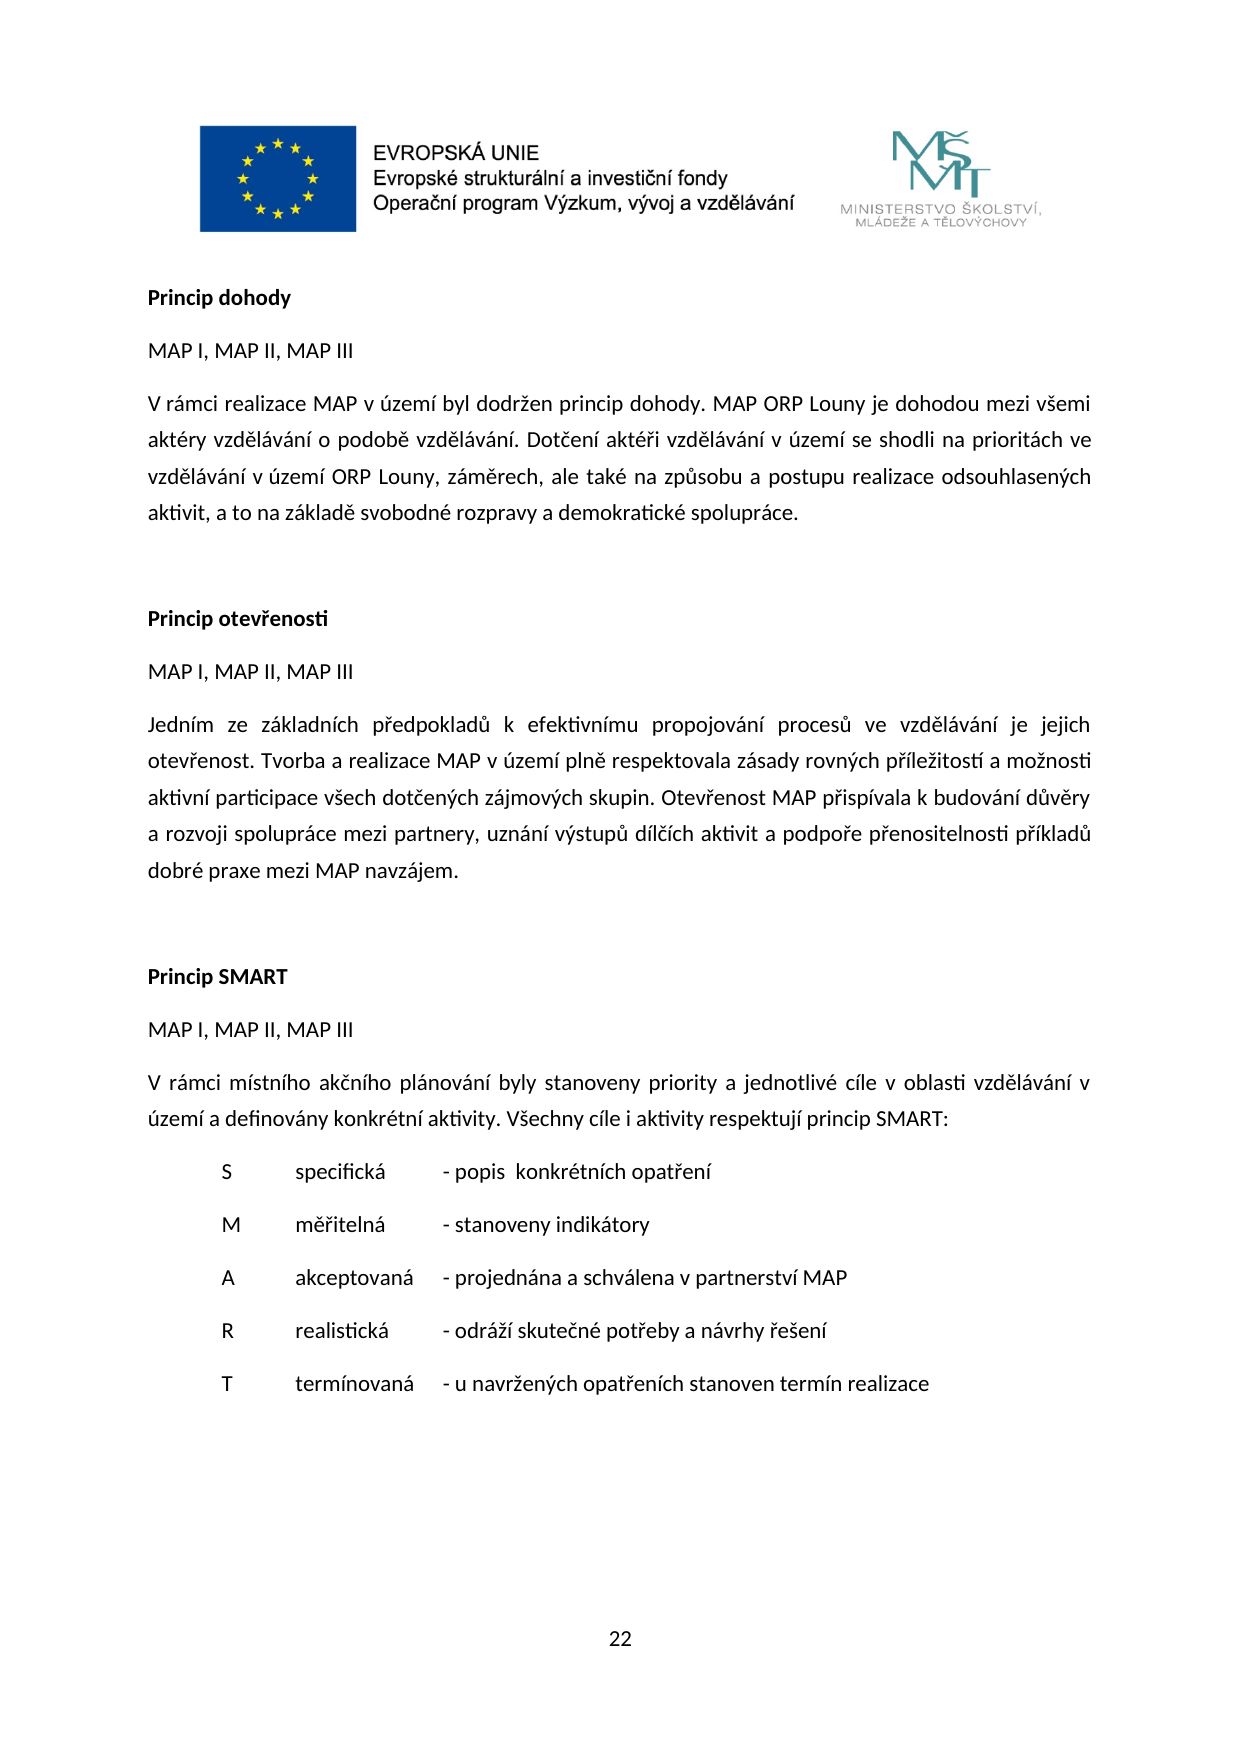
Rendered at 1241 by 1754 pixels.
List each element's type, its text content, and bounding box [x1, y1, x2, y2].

text V rámci realizace MAP v území byl dodržen princip dohody. MAP ORP Louny je dohodou mezi všemi aktéry vzdělávání o podobě vzdělávání. Dotčení aktéři vzdělávání v území se shodli na prioritách ve vzdělávání v území ORP Louny, záměrech, ale také na způsobu a postupu realizace odsouhlasených aktivit, a to na základě svobodné rozpravy a demokratické spolupráce. [148, 389, 1093, 526]
picture [147, 73, 1093, 284]
text A akceptovaná - projednána a schválena v partnerství MAP [148, 1263, 1093, 1291]
text M měřitelná - stanoveny indikátory [148, 1210, 1093, 1238]
text S specifická - popis konkrétních opatření [148, 1157, 1093, 1185]
text MAP I, MAP II, MAP III [148, 657, 1093, 685]
text Princip dohody [148, 284, 1093, 311]
text V rámci místního akčního plánování byly stanoveny priority a jednotlivé cíle v oblasti vzdělávání v území a definovány konkrétní aktivity. Všechny cíle i aktivity respektují princip SMART: [148, 1068, 1093, 1132]
text R realistická - odráží skutečné potřeby a návrhy řešení [148, 1316, 1093, 1344]
text MAP I, MAP II, MAP III [148, 336, 1093, 364]
text Princip otevřenosti [148, 604, 1093, 632]
text MAP I, MAP II, MAP III [148, 1015, 1093, 1043]
text Princip SMART [148, 962, 1093, 990]
text Jedním ze základních předpokladů k efektivnímu propojování procesů ve vzdělávání je jejich otevřenost. Tvorba a realizace MAP v území plně respektovala zásady rovných příležitostí a možnosti aktivní participace všech dotčených zájmových skupin. Otevřenost MAP přispívala k budování důvěry a rozvoji spolupráce mezi partnery, uznání výstupů dílčích aktivit a podpoře přenositelnosti příkladů dobré praxe mezi MAP navzájem. [148, 710, 1093, 884]
text T termínovaná - u navržených opatřeních stanoven termín realizace [148, 1369, 1093, 1397]
